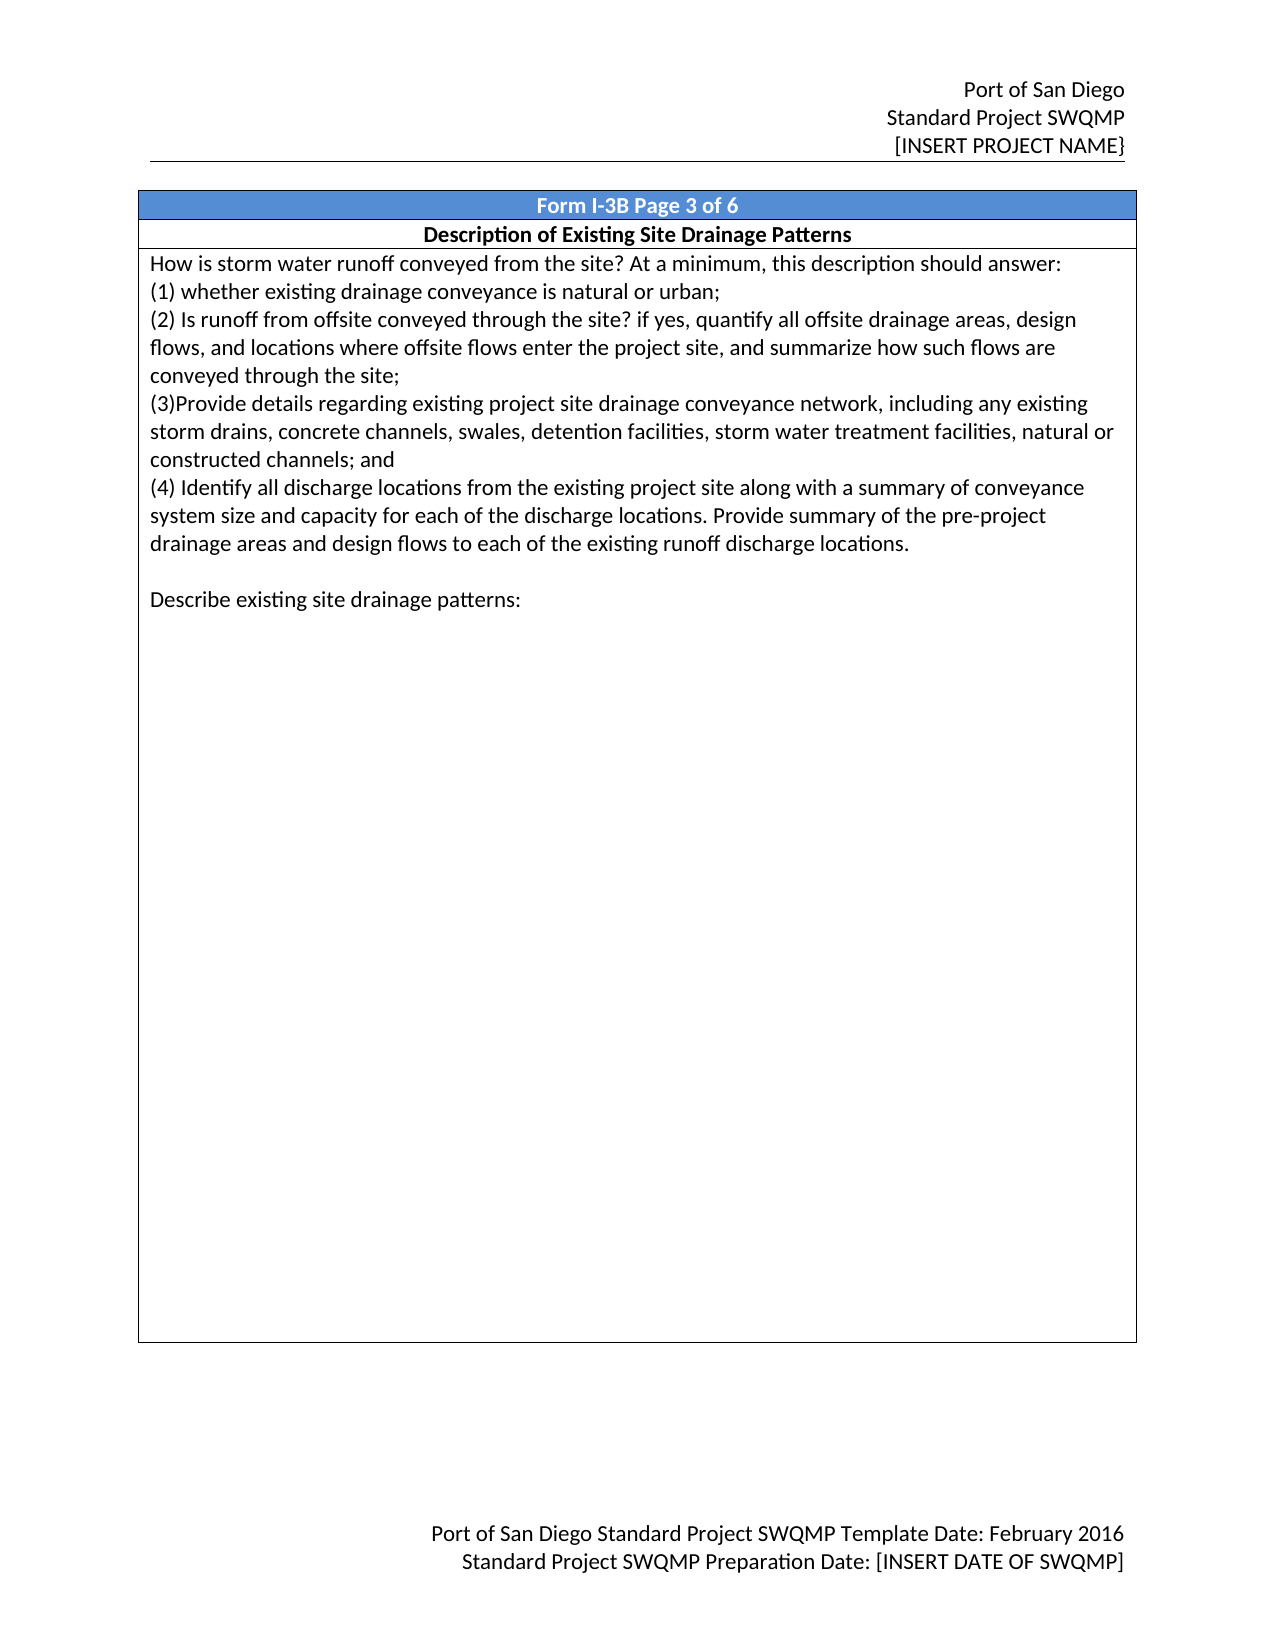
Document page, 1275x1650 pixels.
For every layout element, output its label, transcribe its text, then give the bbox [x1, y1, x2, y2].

table_cell How is storm water runoff conveyed from the site? At a minimum, this description should answer: (1) whether existing drainage conveyance is natural or urban; (2) Is runoff from offsite conveyed through the site? if yes, quantify all offsite drainage areas, design flows, and locations where offsite flows enter the project site, and summarize how such flows are conveyed through the site; (3)Provide details regarding existing project site drainage conveyance network, including any existing storm drains, concrete channels, swales, detention facilities, storm water treatment facilities, natural or constructed channels; and (4) Identify all discharge locations from the existing project site along with a summary of conveyance system size and capacity for each of the discharge locations. Provide summary of the pre-project drainage areas and design flows to each of the existing runoff discharge locations. Describe existing site drainage patterns: [139, 249, 1136, 1342]
table_header Form I-3B Page 3 of 6 [139, 191, 1136, 219]
table_cell Description of Existing Site Drainage Patterns [139, 220, 1136, 248]
